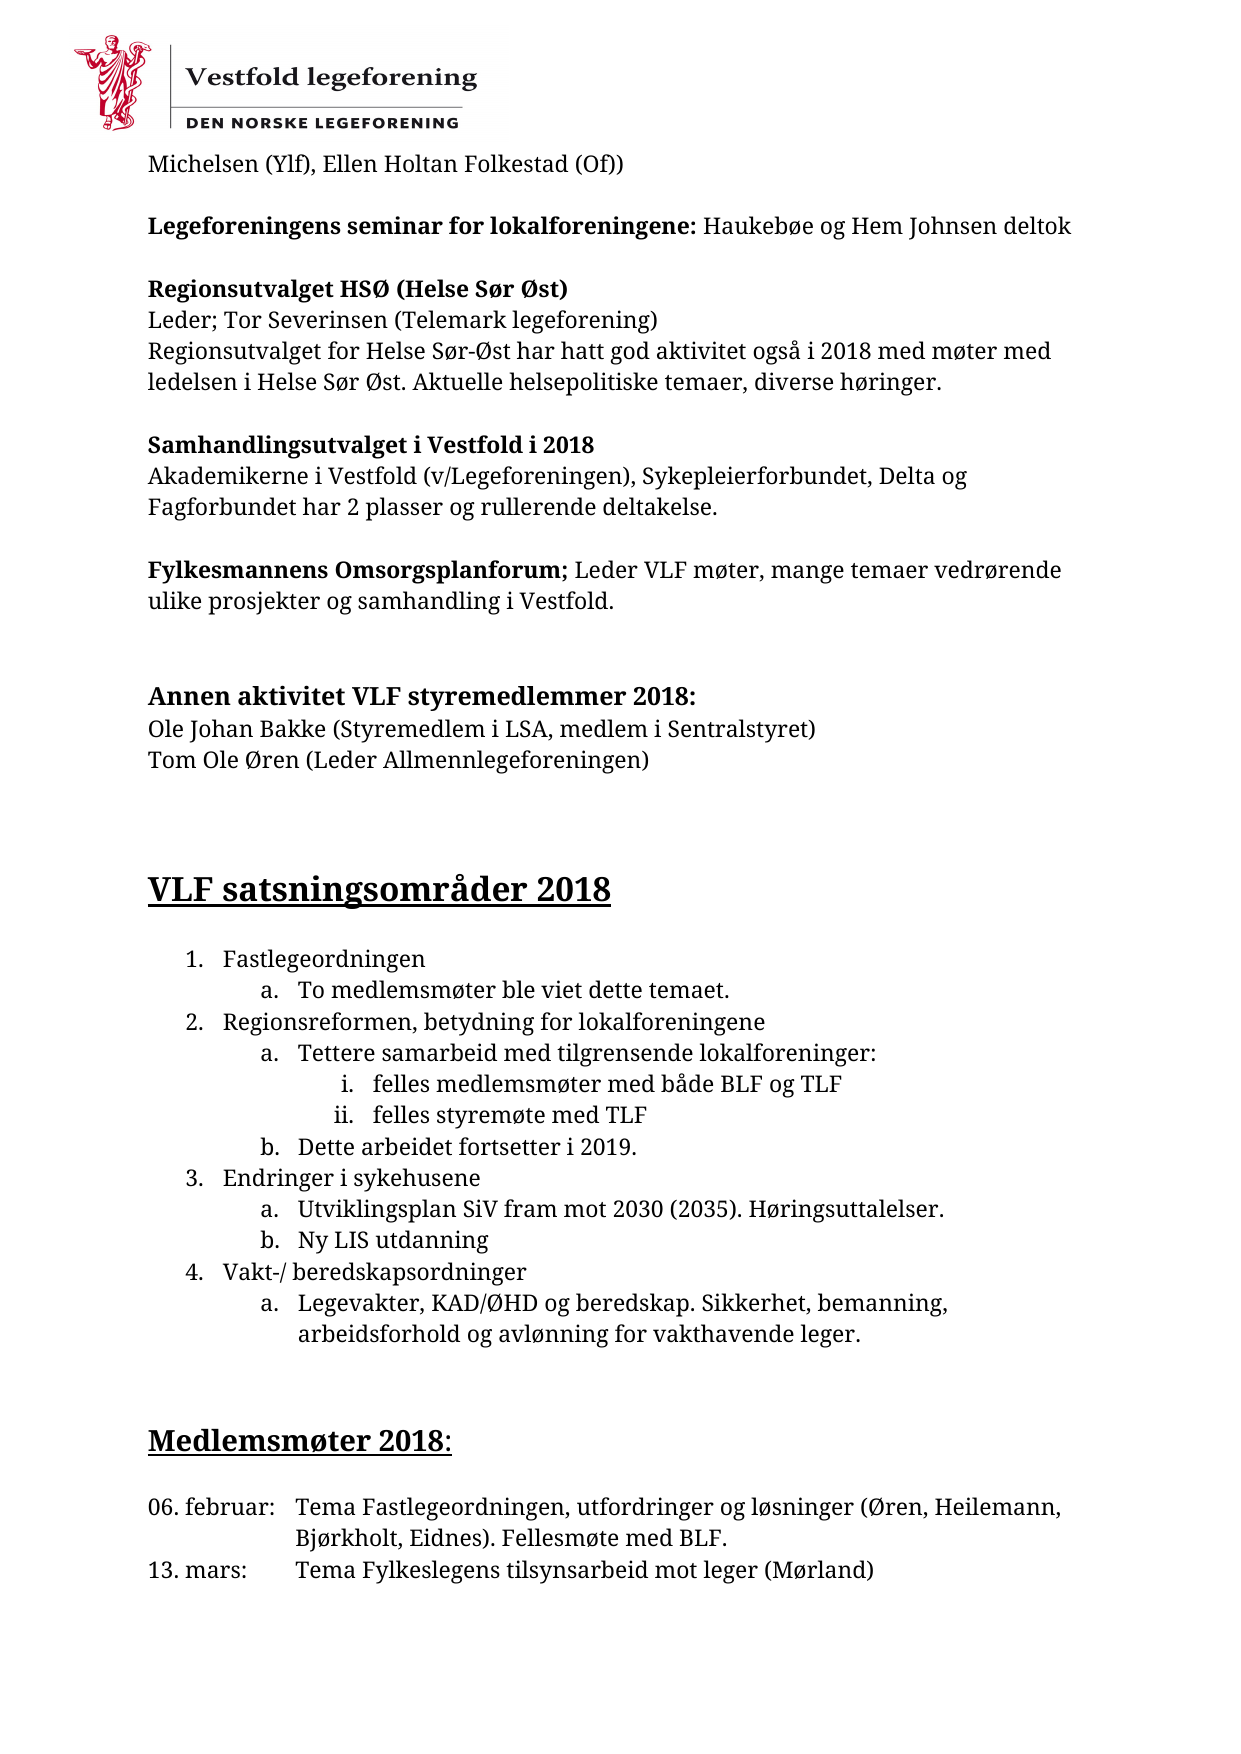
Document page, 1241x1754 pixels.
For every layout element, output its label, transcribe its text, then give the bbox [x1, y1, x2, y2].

text 13. mars: Tema Fylkeslegens tilsynsarbeid mot leger (Mørland) [148, 1553, 1093, 1585]
text Annen aktivitet VLF styremedlemmer 2018: [148, 679, 1093, 713]
list Tettere samarbeid med tilgrensende lokalforeninger: [260, 1037, 1093, 1068]
text VLF satsningsområder 2018 [148, 866, 1093, 912]
list Fastlegeordningen [185, 943, 1093, 974]
picture [68, 23, 510, 143]
text Samhandlingsutvalget i Vestfold i 2018 [148, 429, 1093, 460]
text Tom Ole Øren (Leder Allmennlegeforeningen) [148, 744, 1093, 775]
list Vakt-/ beredskapsordninger [185, 1255, 1093, 1287]
text Regionsutvalget for Helse Sør-Øst har hatt god aktivitet også i 2018 med møter med ledelsen i Helse Sør Øst. Aktuelle helsepolitiske temaer, diverse høringer. [148, 335, 1093, 398]
list Endringer i sykehusene [185, 1162, 1093, 1193]
list To medlemsmøter ble viet dette temaet. [260, 974, 1093, 1005]
list felles styremøte med TLF [354, 1099, 1093, 1130]
text Fylkesmannens Omsorgsplanforum; Leder VLF møter, mange temaer vedrørende ulike prosjekter og samhandling i Vestfold. [148, 554, 1093, 616]
text Regionsutvalget HSØ (Helse Sør Øst) [148, 273, 1093, 304]
text Leder; Tor Severinsen (Telemark legeforening) [148, 304, 1093, 335]
list Legevakter, KAD/ØHD og beredskap. Sikkerhet, bemanning, arbeidsforhold og avlønning for vakthavende leger. [260, 1287, 1093, 1349]
text Medlemsmøter 2018: [148, 1420, 1093, 1460]
text Akademikerne i Vestfold (v/Legeforeningen), Sykepleierforbundet, Delta og Fagforbundet har 2 plasser og rullerende deltakelse. [148, 460, 1093, 523]
text 06. februar: Tema Fastlegeordningen, utfordringer og løsninger (Øren, Heilemann, Bjørkholt, Eidnes). Fellesmøte med BLF. [148, 1491, 1093, 1553]
text Legeforeningens seminar for lokalforeningene: Haukebøe og Hem Johnsen deltok [148, 210, 1093, 241]
text Ole Johan Bakke (Styremedlem i LSA, medlem i Sentralstyret) [148, 713, 1093, 744]
list Dette arbeidet fortsetter i 2019. [260, 1130, 1093, 1162]
list felles medlemsmøter med både BLF og TLF [354, 1068, 1093, 1099]
list Utviklingsplan SiV fram mot 2030 (2035). Høringsuttalelser. [260, 1193, 1093, 1224]
list Ny LIS utdanning [260, 1224, 1093, 1255]
list Regionsreformen, betydning for lokalforeningene [185, 1005, 1093, 1037]
